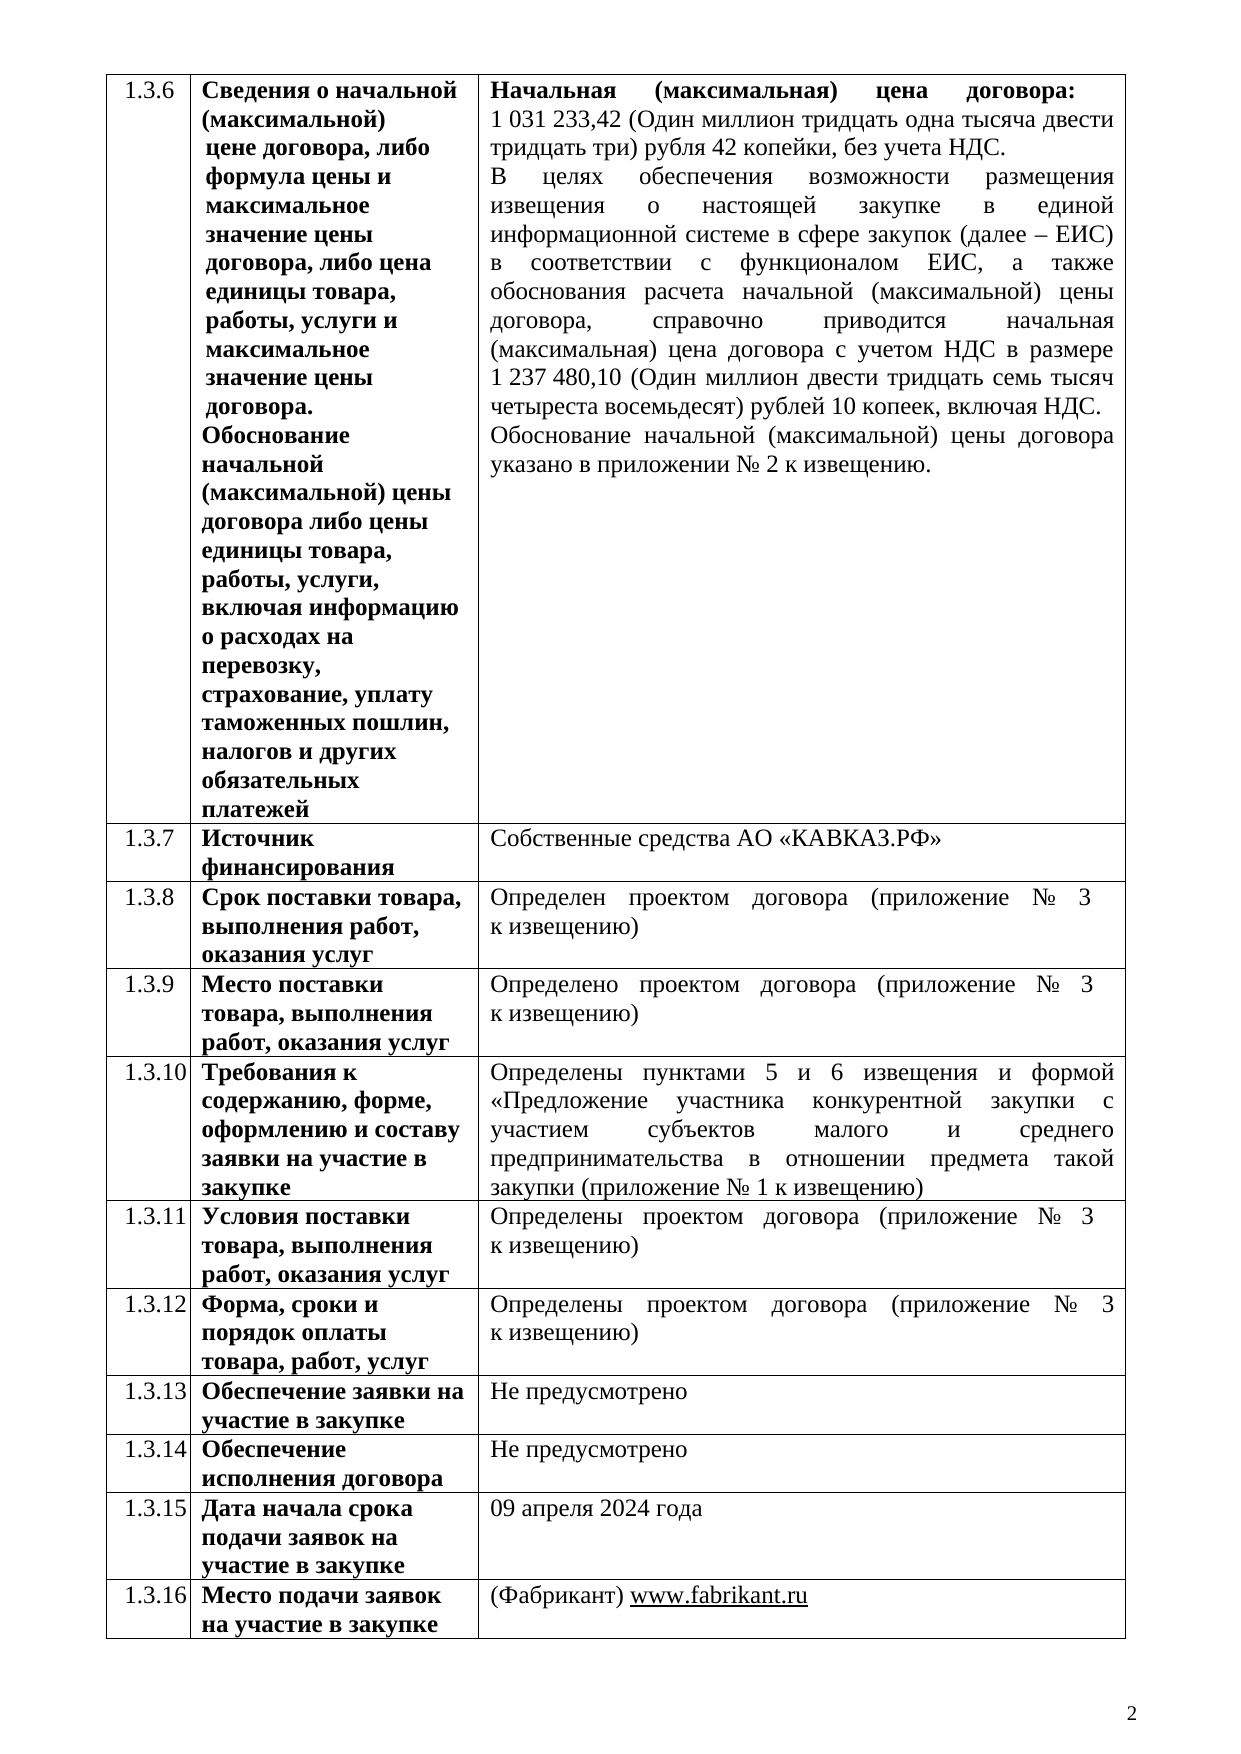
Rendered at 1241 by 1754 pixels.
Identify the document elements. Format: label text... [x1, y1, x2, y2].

table_cell Определены пунктами 5 и 6 извещения и формой «Предложение участника конкурентной закупки с участием субъектов малого и среднего предпринимательства в отношении предмета такой закупки (приложение № 1 к извещению) [479, 1057, 1125, 1200]
table_cell Условия поставки товара, выполнения работ, оказания услуг [191, 1201, 478, 1288]
table_cell [107, 1580, 190, 1638]
table_cell Сведения о начальной (максимальной) цене договора, либо формула цены и максимальное значение цены договора, либо цена единицы товара, работы, услуги и максимальное значение цены договора. Обоснование начальной (максимальной) цены договора либо цены единицы товара, работы, услуги, включая информацию о расходах на перевозку, страхование, уплату таможенных пошлин, налогов и других обязательных платежей [191, 75, 478, 822]
table_cell Не предусмотрено [479, 1376, 1125, 1433]
table_cell [107, 882, 190, 968]
table_cell [107, 1201, 190, 1288]
table_cell Источник финансирования [191, 824, 478, 881]
table_cell [107, 1435, 190, 1492]
table_cell Требования к содержанию, форме, оформлению и составу заявки на участие в закупке [191, 1057, 478, 1200]
table_cell Место подачи заявок на участие в закупке [191, 1580, 478, 1638]
table_cell [107, 969, 190, 1056]
table_cell Обеспечение исполнения договора [191, 1435, 478, 1492]
table_cell Определено проектом договора (приложение № 3 к извещению) [479, 969, 1125, 1056]
table_cell [107, 1493, 190, 1579]
table_cell Форма, сроки и порядок оплаты товара, работ, услуг [191, 1289, 478, 1375]
table_cell (Фабрикант) www.fabrikant.ru [479, 1580, 1125, 1638]
table_cell [107, 1376, 190, 1433]
table_cell Не предусмотрено [479, 1435, 1125, 1492]
table_cell Дата начала срока подачи заявок на участие в закупке [191, 1493, 478, 1579]
table_cell Определен проектом договора (приложение № 3 к извещению) [479, 882, 1125, 968]
table_cell Собственные средства АО «КАВКАЗ.РФ» [479, 824, 1125, 881]
table_cell Начальная (максимальная) цена договора: 1 031 233,42 (Один миллион тридцать одна тысяча двести тридцать три) рубля 42 копейки, без учета НДС. В целях обеспечения возможности размещения извещения о настоящей закупке в единой информационной системе в сфере закупок (далее – ЕИС) в соответствии с функционалом ЕИС, а также обоснования расчета начальной (максимальной) цены договора, справочно приводится начальная (максимальная) цена договора с учетом НДС в размере 1 237 480,10 (Один миллион двести тридцать семь тысяч четыреста восемьдесят) рублей 10 копеек, включая НДС. Обоснование начальной (максимальной) цены договора указано в приложении № 2 к извещению. [479, 75, 1125, 822]
table_cell 09 апреля 2024 года [479, 1493, 1125, 1579]
table_cell [107, 1289, 190, 1375]
table_cell Место поставки товара, выполнения работ, оказания услуг [191, 969, 478, 1056]
table_cell Определены проектом договора (приложение № 3 к извещению) [479, 1201, 1125, 1288]
table_cell Определены проектом договора (приложение № 3 к извещению) [479, 1289, 1125, 1375]
table_cell [107, 1057, 190, 1200]
table_cell [107, 824, 190, 881]
table_cell Обеспечение заявки на участие в закупке [191, 1376, 478, 1433]
table_cell [107, 75, 190, 822]
table_cell Срок поставки товара, выполнения работ, оказания услуг [191, 882, 478, 968]
